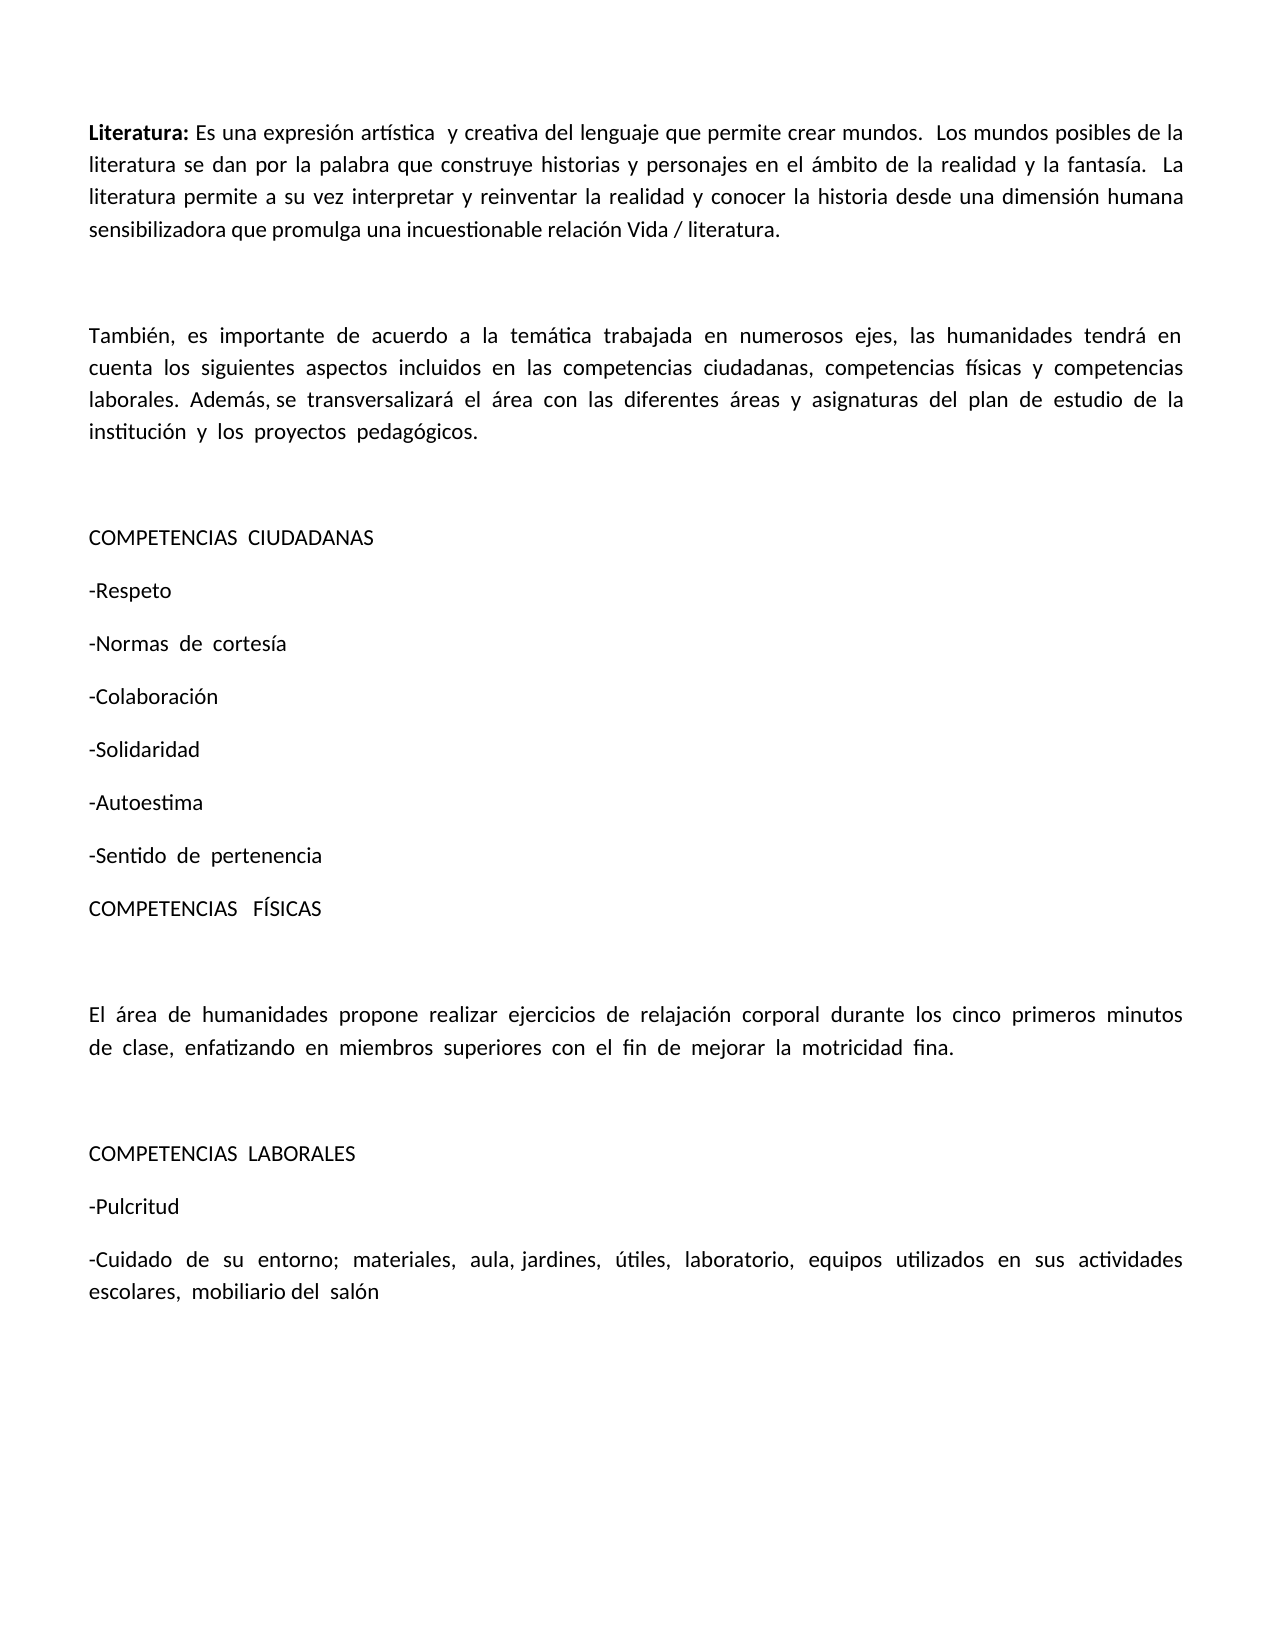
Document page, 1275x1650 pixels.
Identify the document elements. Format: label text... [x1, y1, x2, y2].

text -Colaboración [89, 682, 1186, 710]
text -Respeto [89, 576, 1186, 604]
text COMPETENCIAS CIUDADANAS [89, 523, 1186, 551]
text También, es importante de acuerdo a la temática trabajada en numerosos ejes, las humanidades tendrá en cuenta los siguientes aspectos incluidos en las competencias ciudadanas, competencias físicas y competencias laborales. Además, se transversalizará el área con las diferentes áreas y asignaturas del plan de estudio de la institución y los proyectos pedagógicos. [89, 321, 1186, 445]
text COMPETENCIAS FÍSICAS [89, 894, 1186, 922]
text -Normas de cortesía [89, 629, 1186, 657]
text -Cuidado de su entorno; materiales, aula, jardines, útiles, laboratorio, equipos utilizados en sus actividades escolares, mobiliario del salón [89, 1245, 1186, 1305]
text -Autoestima [89, 788, 1186, 816]
text -Solidaridad [89, 735, 1186, 763]
text COMPETENCIAS LABORALES [89, 1139, 1186, 1167]
text -Sentido de pertenencia [89, 841, 1186, 869]
text Literatura: Es una expresión artística y creativa del lenguaje que permite crear mundos. Los mundos posibles de la literatura se dan por la palabra que construye historias y personajes en el ámbito de la realidad y la fantasía. La literatura permite a su vez interpretar y reinventar la realidad y conocer la historia desde una dimensión humana sensibilizadora que promulga una incuestionable relación Vida / literatura. [89, 118, 1186, 243]
text -Pulcritud [89, 1192, 1186, 1220]
text El área de humanidades propone realizar ejercicios de relajación corporal durante los cinco primeros minutos de clase, enfatizando en miembros superiores con el fin de mejorar la motricidad fina. [89, 1001, 1186, 1061]
